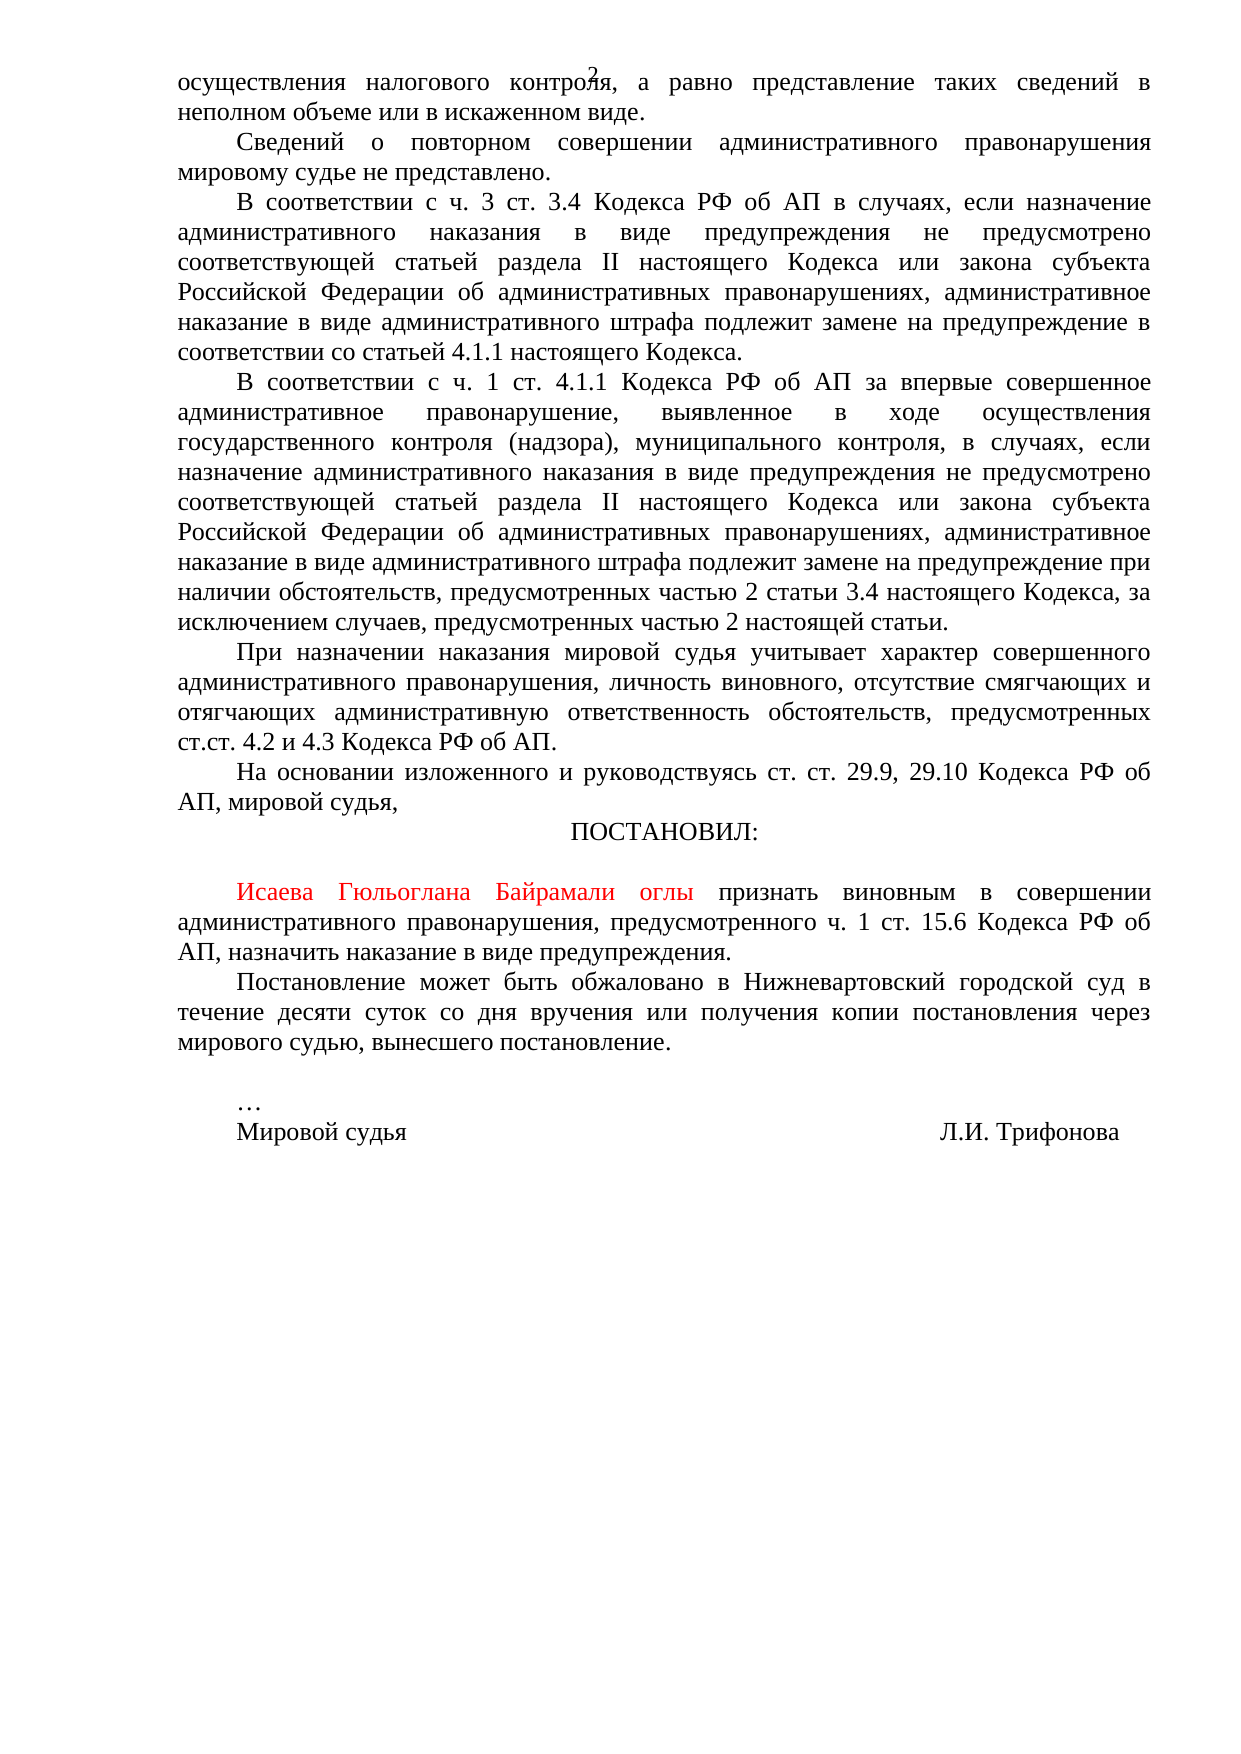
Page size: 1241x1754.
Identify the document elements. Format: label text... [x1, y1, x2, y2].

text ПОСТАНОВИЛ: [177, 816, 1152, 846]
text Сведений о повторном совершении административного правонарушения мировому судье не представлено. [177, 126, 1152, 186]
text В соответствии с ч. 3 ст. 3.4 Кодекса РФ об АП в случаях, если назначение административного наказания в виде предупреждения не предусмотрено соответствующей статьей раздела II настоящего Кодекса или закона субъекта Российской Федерации об административных правонарушениях, административное наказание в виде административного штрафа подлежит замене на предупреждение в соответствии со статьей 4.1.1 настоящего Кодекса. [177, 186, 1152, 366]
text На основании изложенного и руководствуясь ст. ст. 29.9, 29.10 Кодекса РФ об АП, мировой судья, [177, 756, 1152, 816]
text Исаева Гюльоглана Байрамали оглы признать виновным в совершении административного правонарушения, предусмотренного ч. 1 ст. 15.6 Кодекса РФ об АП, назначить наказание в виде предупреждения. [177, 876, 1152, 966]
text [177, 66, 1152, 126]
text Постановление может быть обжаловано в Нижневартовский городской суд в течение десяти суток со дня вручения или получения копии постановления через мирового судью, вынесшего постановление. [177, 966, 1152, 1056]
text Мировой судья Л.И. Трифонова [177, 1116, 1152, 1146]
text … [177, 1086, 1152, 1116]
text При назначении наказания мировой судья учитывает характер совершенного административного правонарушения, личность виновного, отсутствие смягчающих и отягчающих административную ответственность обстоятельств, предусмотренных ст.ст. 4.2 и 4.3 Кодекса РФ об АП. [177, 636, 1152, 756]
text В соответствии с ч. 1 ст. 4.1.1 Кодекса РФ об АП за впервые совершенное административное правонарушение, выявленное в ходе осуществления государственного контроля (надзора), муниципального контроля, в случаях, если назначение административного наказания в виде предупреждения не предусмотрено соответствующей статьей раздела II настоящего Кодекса или закона субъекта Российской Федерации об административных правонарушениях, административное наказание в виде административного штрафа подлежит замене на предупреждение при наличии обстоятельств, предусмотренных частью 2 статьи 3.4 настоящего Кодекса, за исключением случаев, предусмотренных частью 2 настоящей статьи. [177, 366, 1152, 636]
